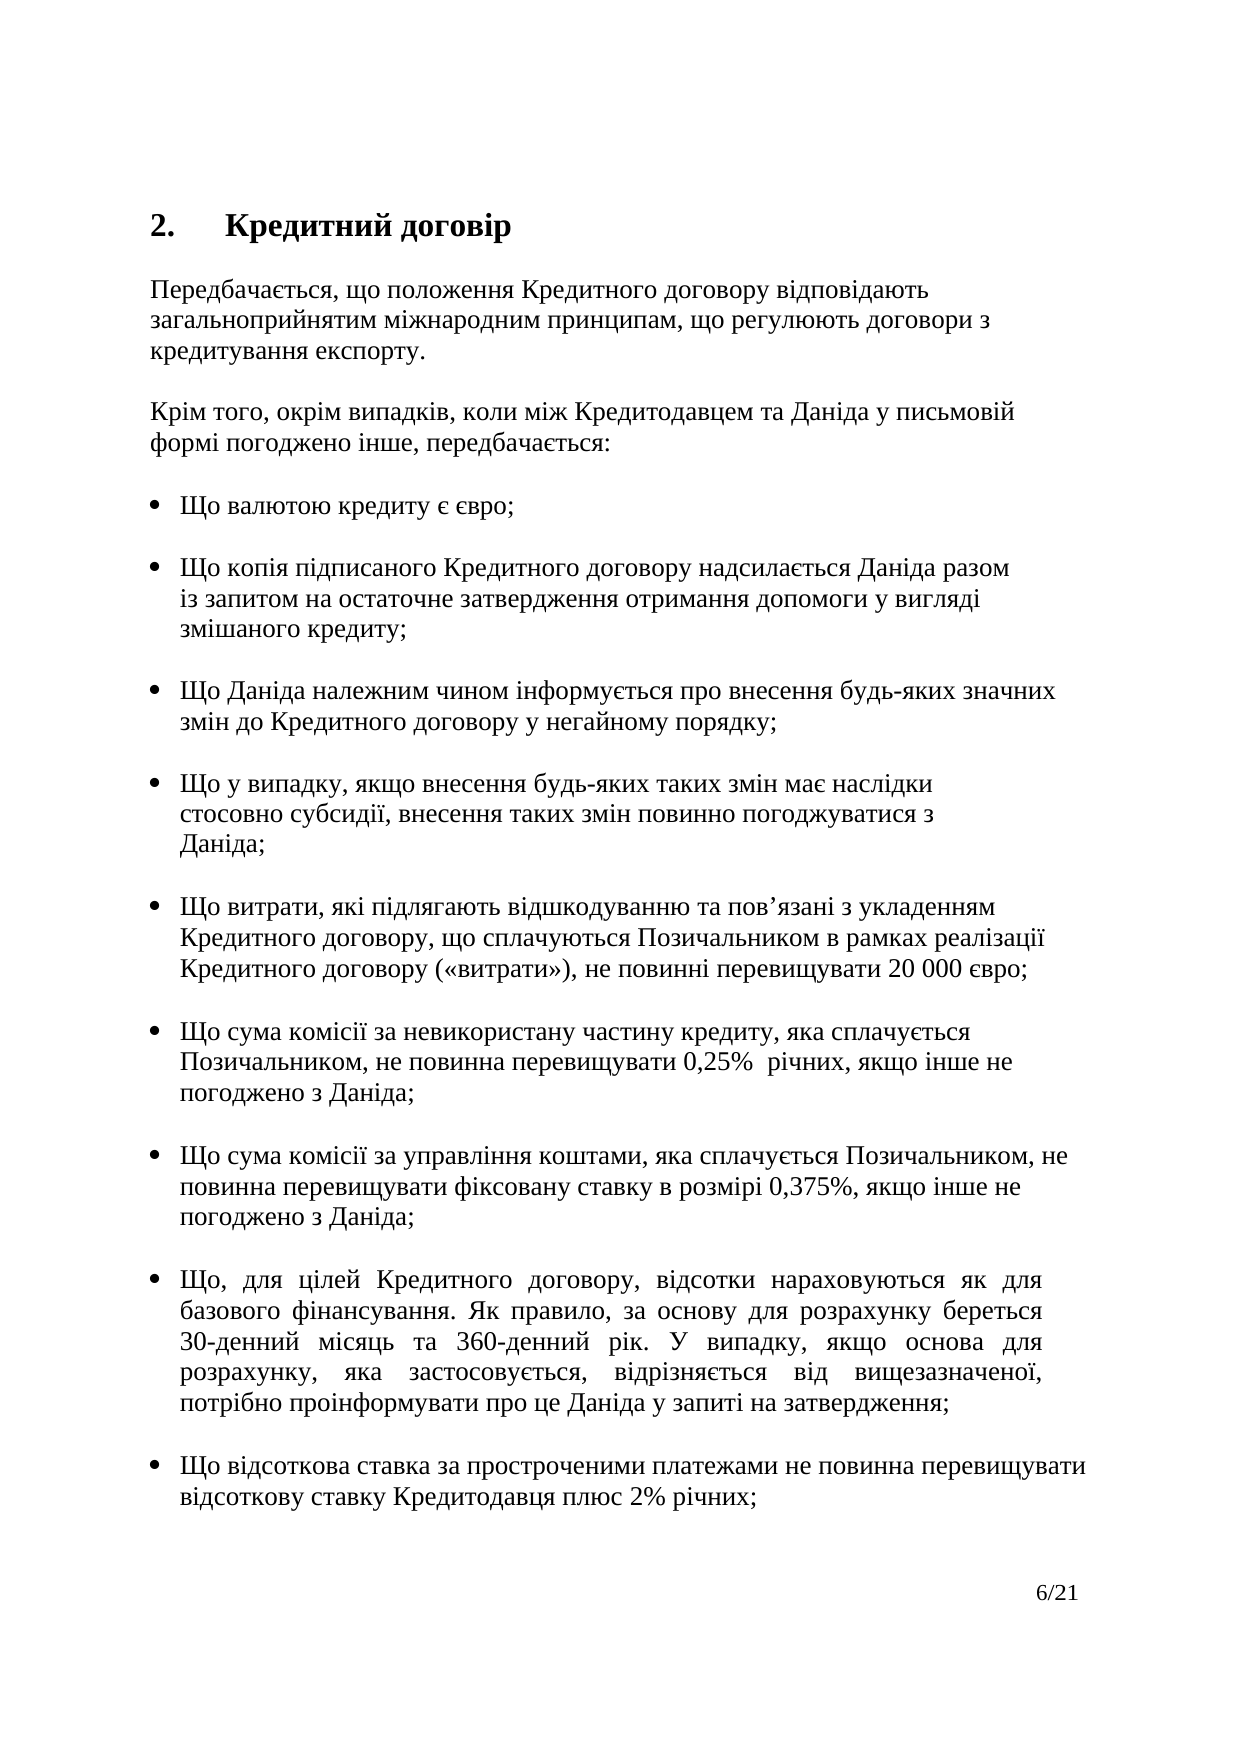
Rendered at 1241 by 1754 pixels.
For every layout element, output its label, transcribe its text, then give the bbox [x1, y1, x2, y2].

list Що сума комісії за невикористану частину кредиту, яка сплачується Позичальником, не повинна перевищувати 0,25% річних, якщо інше не погоджено з Даніда; [150, 1015, 1074, 1107]
list Що у випадку, якщо внесення будь-яких таких змін має наслідки стосовно субсидії, внесення таких змін повинно погоджуватися з Даніда; [150, 769, 1009, 859]
subtitle Кредитний договір [150, 205, 1101, 243]
list Що Даніда належним чином інформується про внесення будь-яких значних змін до Кредитного договору у негайному порядку; [150, 676, 1088, 736]
list Що витрати, які підлягають відшкодуванню та пов’язані з укладенням Кредитного договору, що сплачуються Позичальником в рамках реалізації Кредитного договору («витрати»), не повинні перевищувати 20 000 євро; [150, 891, 1066, 983]
text Передбачається, що положення Кредитного договору відповідають загальноприйнятим міжнародним принципам, що регулюють договори з кредитування експорту. [150, 274, 1101, 365]
text Крім того, окрім випадків, коли між Кредитодавцем та Даніда у письмовій формі погоджено інше, передбачається: [150, 396, 1031, 457]
list Що копія підписаного Кредитного договору надсилається Даніда разом із запитом на остаточне затвердження отримання допомоги у вигляді змішаного кредиту; [150, 553, 1034, 643]
list Що, для цілей Кредитного договору, відсотки нараховуються як для базового фінансування. Як правило, за основу для розрахунку береться 30-денний місяць та 360-денний рік. У випадку, якщо основа для розрахунку, яка застосовується, відрізняється від вищезазначеної, потрібно проінформувати про це Даніда у запиті на затвердження; [150, 1264, 1043, 1417]
list Що сума комісії за управління коштами, яка сплачується Позичальником, не повинна перевищувати фіксовану ставку в розмірі 0,375%, якщо інше не погоджено з Даніда; [150, 1139, 1083, 1231]
list Що відсоткова ставка за простроченими платежами не повинна перевищувати відсоткову ставку Кредитодавця плюс 2% річних; [150, 1449, 1101, 1511]
list Що валютою кредиту є євро; [150, 489, 1101, 520]
